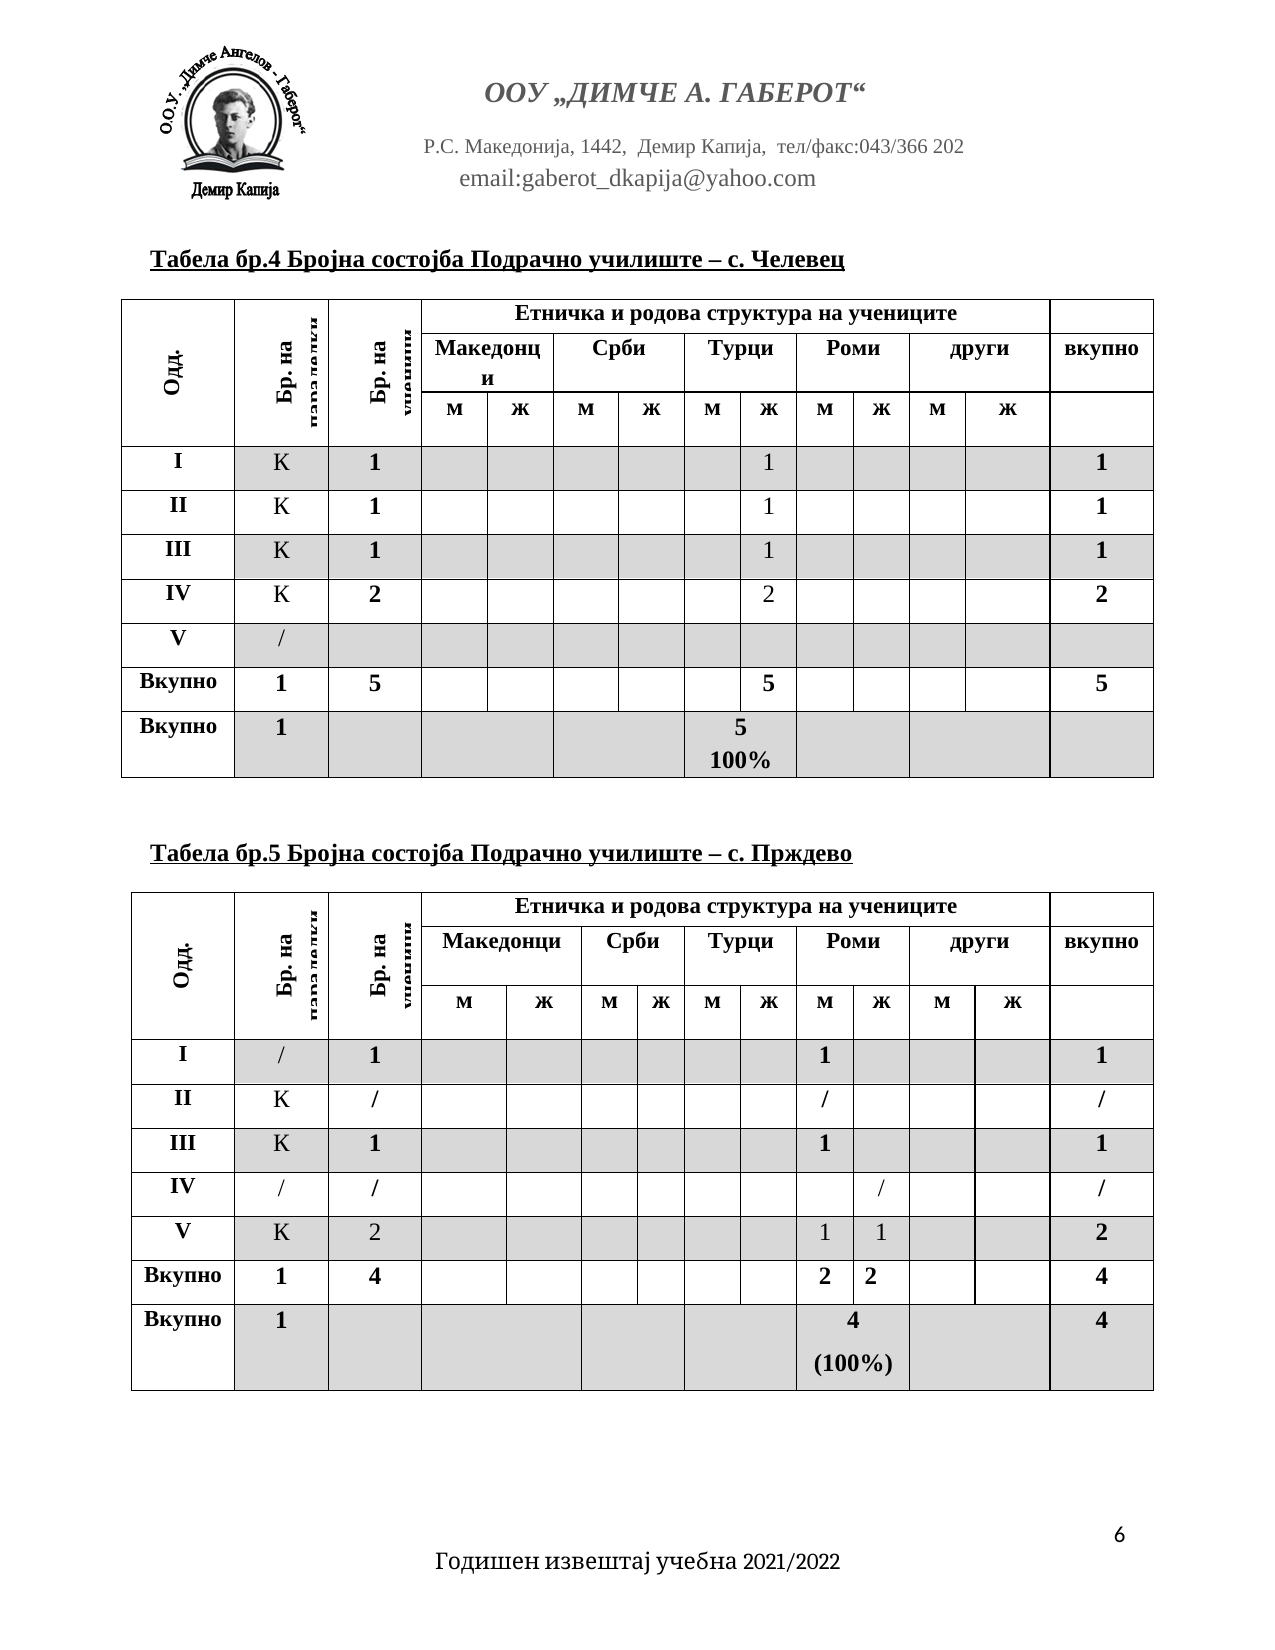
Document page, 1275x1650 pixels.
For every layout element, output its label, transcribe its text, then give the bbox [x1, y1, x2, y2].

table_cell Вкупно [122, 668, 234, 711]
table_cell [422, 491, 487, 534]
table_cell 1 [329, 447, 421, 490]
table_cell 1 [1051, 1040, 1153, 1083]
table_cell [582, 1217, 637, 1260]
table_cell [976, 1129, 1049, 1172]
table_cell [966, 491, 1049, 534]
table_cell [797, 1173, 853, 1216]
table_cell 1 [329, 1129, 421, 1172]
table_cell [797, 447, 853, 490]
table_cell [910, 668, 965, 711]
table_header Бр. на паралелки [235, 300, 328, 446]
table_cell [910, 1129, 974, 1172]
table_cell [554, 447, 618, 490]
table_cell 1 [235, 1261, 328, 1304]
table_cell [619, 535, 684, 578]
table_cell [422, 535, 487, 578]
table_cell II [122, 491, 234, 534]
table_cell ж [488, 393, 553, 446]
table_cell [910, 535, 965, 578]
table_cell [619, 624, 684, 667]
table_cell 4 (100%) [797, 1305, 909, 1390]
table_cell / [1051, 1085, 1153, 1127]
table_cell [329, 712, 421, 777]
table_cell [488, 447, 553, 490]
table_cell [797, 624, 853, 667]
table_cell м [685, 393, 740, 446]
picture [150, 37, 314, 207]
table_cell [488, 668, 553, 711]
table_cell [685, 668, 740, 711]
table_cell [966, 535, 1049, 578]
table_cell [329, 1305, 421, 1390]
table_cell 4 [1051, 1261, 1153, 1304]
table_cell м [685, 986, 740, 1039]
table_cell II [132, 1085, 234, 1127]
table_cell III [122, 535, 234, 578]
table_cell [619, 580, 684, 622]
table_cell [329, 624, 421, 667]
table_cell [638, 1085, 684, 1127]
table_cell I [122, 447, 234, 490]
table_header Бр. на паралелки [235, 893, 328, 1039]
table_cell [619, 491, 684, 534]
table_cell [619, 447, 684, 490]
table_cell [422, 1085, 506, 1127]
table_cell ж [638, 986, 684, 1039]
table_cell [685, 535, 740, 578]
table_cell [910, 624, 965, 667]
table_cell [966, 668, 1049, 711]
table_cell м [582, 986, 637, 1039]
table_cell [976, 1217, 1049, 1260]
table_cell [966, 624, 1049, 667]
table_cell ж [741, 986, 796, 1039]
table_cell Македонци [422, 334, 553, 391]
table_cell [422, 668, 487, 711]
table_cell 2 [329, 580, 421, 622]
table_cell 1 [235, 712, 328, 777]
table_cell 1 [235, 1305, 328, 1390]
table_cell [554, 491, 618, 534]
table_cell [1051, 712, 1153, 777]
text Табела бр.4 Бројна состојба Подрачно училиште – с. Челевец [150, 244, 1125, 273]
table_cell Турци [685, 927, 796, 984]
table_cell 5 [329, 668, 421, 711]
table_cell [507, 1217, 581, 1260]
table_cell 4 [1051, 1305, 1153, 1390]
table_cell [741, 1085, 796, 1127]
table_cell [910, 1305, 1049, 1390]
table_cell / [235, 1173, 328, 1216]
table_cell други [910, 334, 1049, 391]
table_cell 2 [329, 1217, 421, 1260]
table_cell [422, 624, 487, 667]
table_cell Вкупно [122, 712, 234, 777]
table_cell [582, 1040, 637, 1083]
table_cell / [235, 1040, 328, 1083]
table_cell [685, 1173, 740, 1216]
table_cell [976, 1085, 1049, 1127]
table_cell [554, 535, 618, 578]
table_cell [1051, 393, 1153, 446]
table_cell [854, 624, 909, 667]
table_cell К [235, 491, 328, 534]
table_cell ж [507, 986, 581, 1039]
table_header [1051, 300, 1153, 333]
table_cell 1 [329, 535, 421, 578]
table_cell [638, 1040, 684, 1083]
table_cell [854, 580, 909, 622]
table_cell 1 [329, 491, 421, 534]
table_cell 1 [741, 535, 796, 578]
table_cell [582, 1173, 637, 1216]
table_cell / [329, 1085, 421, 1127]
table_cell 1 [741, 447, 796, 490]
table_cell ж [619, 393, 684, 446]
table_cell [797, 491, 853, 534]
table_cell [910, 1173, 974, 1216]
table_cell [1051, 986, 1153, 1039]
table_cell [685, 1261, 740, 1304]
table_cell 2 [797, 1261, 853, 1304]
table_cell [488, 624, 553, 667]
table_cell К [235, 535, 328, 578]
table_cell 1 [854, 1217, 909, 1260]
table_cell [582, 1129, 637, 1172]
table_cell [554, 624, 618, 667]
table_cell м [797, 393, 853, 446]
table_cell Роми [797, 334, 909, 391]
table_cell м [910, 393, 965, 446]
table_cell вкупно [1051, 927, 1153, 984]
table_cell 1 [1051, 491, 1153, 534]
table_cell / [1051, 1173, 1153, 1216]
table_cell 1 [1051, 1129, 1153, 1172]
table_cell 2 [854, 1261, 909, 1304]
table_cell Вкупно [132, 1261, 234, 1304]
table_cell ж [854, 393, 909, 446]
table_cell [619, 668, 684, 711]
table_cell IV [132, 1173, 234, 1216]
table_cell [797, 580, 853, 622]
table_cell V [122, 624, 234, 667]
table_cell вкупно [1051, 334, 1153, 391]
table_cell ж [966, 393, 1049, 446]
table_header Бр. на ученици [329, 300, 421, 446]
table_cell [1051, 624, 1153, 667]
table_cell [854, 535, 909, 578]
table_cell 1 [1051, 535, 1153, 578]
table_cell [582, 1085, 637, 1127]
table_cell [638, 1217, 684, 1260]
table_cell [507, 1261, 581, 1304]
table_cell [910, 1217, 974, 1260]
table_cell К [235, 447, 328, 490]
table_cell IV [122, 580, 234, 622]
table_cell [488, 535, 553, 578]
table_cell [741, 1261, 796, 1304]
table_cell [910, 1261, 974, 1304]
table_cell Турци [685, 334, 796, 391]
table_cell [854, 447, 909, 490]
table_header Одд. [132, 893, 234, 1039]
table_cell [582, 1305, 684, 1390]
table_cell [976, 1261, 1049, 1304]
table_cell [741, 1173, 796, 1216]
table_cell [422, 1173, 506, 1216]
table_cell [638, 1129, 684, 1172]
table_cell 1 [797, 1129, 853, 1172]
table_cell III [132, 1129, 234, 1172]
table_cell [741, 1217, 796, 1260]
table_cell [638, 1173, 684, 1216]
table_cell [797, 535, 853, 578]
table_cell [685, 624, 740, 667]
table_cell 5 100% [685, 712, 796, 777]
table_cell [741, 1129, 796, 1172]
table_cell [910, 1085, 974, 1127]
table_header Етничка и родова структура на учениците [422, 300, 1049, 333]
table_cell [797, 712, 909, 777]
table_cell [685, 1040, 740, 1083]
table_cell / [329, 1173, 421, 1216]
table_cell м [422, 986, 506, 1039]
table_cell [422, 1261, 506, 1304]
table_cell [685, 1129, 740, 1172]
table_cell [488, 580, 553, 622]
table_cell [685, 580, 740, 622]
table_cell 5 [1051, 668, 1153, 711]
table_cell [966, 447, 1049, 490]
table_cell [910, 1040, 974, 1083]
table_cell [741, 624, 796, 667]
table_cell м [910, 986, 974, 1039]
table_cell [422, 580, 487, 622]
table_cell [854, 1129, 909, 1172]
table_cell Срби [582, 927, 684, 984]
table_cell ж [854, 986, 909, 1039]
table_cell [422, 447, 487, 490]
table_cell [685, 1085, 740, 1127]
table_cell 1 [1051, 447, 1153, 490]
table_cell К [235, 1085, 328, 1127]
table_cell м [554, 393, 618, 446]
table_cell 1 [235, 668, 328, 711]
table_cell 1 [797, 1217, 853, 1260]
table_cell [422, 1217, 506, 1260]
table_cell [422, 1129, 506, 1172]
table_cell [582, 1261, 637, 1304]
table_cell ж [976, 986, 1049, 1039]
table_cell [638, 1261, 684, 1304]
table_cell [422, 712, 553, 777]
table_cell [554, 668, 618, 711]
table_cell [507, 1040, 581, 1083]
table_cell 1 [797, 1040, 853, 1083]
table_cell [854, 1040, 909, 1083]
table_cell [507, 1085, 581, 1127]
table_cell 5 [741, 668, 796, 711]
table_cell [910, 491, 965, 534]
table_cell м [797, 986, 853, 1039]
table_cell К [235, 1217, 328, 1260]
table_header Бр. на ученици [329, 893, 421, 1039]
table_cell / [797, 1085, 853, 1127]
table_cell К [235, 1129, 328, 1172]
table_cell V [132, 1217, 234, 1260]
table_cell 2 [741, 580, 796, 622]
table_cell Срби [554, 334, 684, 391]
table_cell / [854, 1173, 909, 1216]
table_cell [910, 447, 965, 490]
table_cell [797, 668, 853, 711]
table_cell Вкупно [132, 1305, 234, 1390]
table_cell 1 [741, 491, 796, 534]
table_cell [685, 1217, 740, 1260]
table_cell Роми [797, 927, 909, 984]
text Табела бр.5 Бројна состојба Подрачно училиште – с. Прждево [150, 838, 1125, 866]
table_cell [554, 580, 618, 622]
table_cell [554, 712, 684, 777]
table_cell Македонци [422, 927, 581, 984]
table_cell [488, 491, 553, 534]
table_cell 2 [1051, 580, 1153, 622]
table_cell I [132, 1040, 234, 1083]
table_cell 2 [1051, 1217, 1153, 1260]
table_cell [966, 580, 1049, 622]
table_header Одд. [122, 300, 234, 446]
table_cell [910, 712, 1049, 777]
table_cell [422, 1040, 506, 1083]
table_cell [685, 1305, 796, 1390]
table_cell 1 [329, 1040, 421, 1083]
table_cell [854, 491, 909, 534]
table_cell [507, 1173, 581, 1216]
table_cell [910, 580, 965, 622]
table_cell м [422, 393, 487, 446]
table_header Етничка и родова структура на учениците [422, 893, 1049, 926]
table_cell ж [741, 393, 796, 446]
table_cell [976, 1173, 1049, 1216]
table_cell [976, 1040, 1049, 1083]
table_cell [685, 447, 740, 490]
table_cell други [910, 927, 1049, 984]
table_cell [422, 1305, 581, 1390]
table_cell [507, 1129, 581, 1172]
table_cell [741, 1040, 796, 1083]
table_cell [854, 1085, 909, 1127]
table_cell [854, 668, 909, 711]
table_cell К [235, 580, 328, 622]
table_cell [685, 491, 740, 534]
table_header [1051, 893, 1153, 926]
table_cell 4 [329, 1261, 421, 1304]
table_cell / [235, 624, 328, 667]
